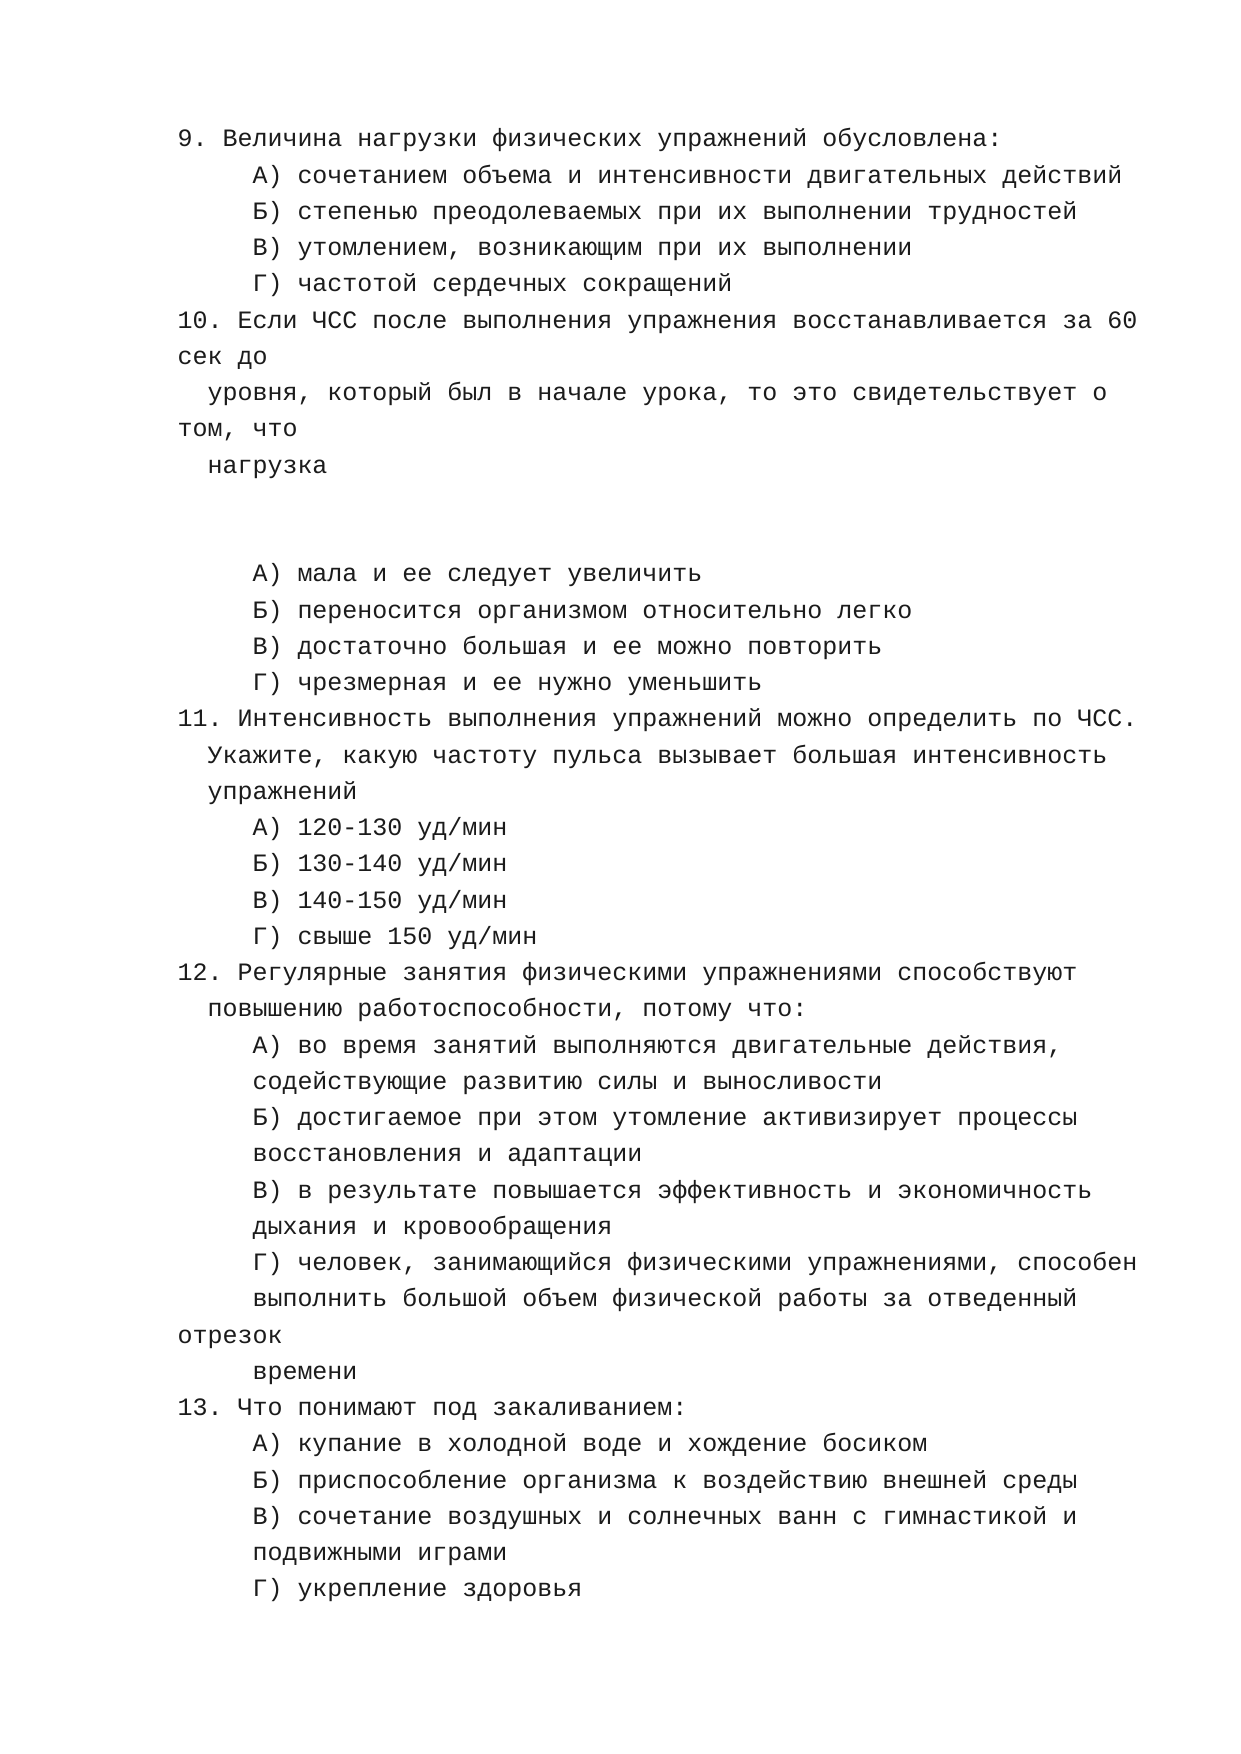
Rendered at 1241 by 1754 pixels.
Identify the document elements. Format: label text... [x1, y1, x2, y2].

text Г) укрепление здоровья [177, 1568, 1152, 1604]
text А) 120-130 уд/мин [177, 807, 1152, 843]
text В) 140-150 уд/мин [177, 879, 1152, 916]
text А) сочетанием объема и интенсивности двигательных действий [177, 154, 1152, 191]
text 10. Если ЧСС после выполнения упражнения восстанавливается за 60 сек до [177, 299, 1152, 372]
text Б) приспособление организма к воздействию внешней среды [177, 1459, 1152, 1496]
text Г) частотой сердечных сокращений [177, 263, 1152, 299]
text Г) свыше 150 уд/мин [177, 916, 1152, 952]
text А) купание в холодной воде и хождение босиком [177, 1423, 1152, 1459]
text восстановления и адаптации [177, 1133, 1152, 1169]
text содействующие развитию силы и выносливости [177, 1061, 1152, 1097]
text В) в результате повышается эффективность и экономичность [177, 1169, 1152, 1206]
text выполнить большой объем физической работы за отведенный отрезок [177, 1278, 1152, 1351]
text времени [177, 1351, 1152, 1387]
text В) сочетание воздушных и солнечных ванн с гимнастикой и [177, 1496, 1152, 1532]
text А) во время занятий выполняются двигательные действия, [177, 1024, 1152, 1061]
text Г) чрезмерная и ее нужно уменьшить [177, 662, 1152, 698]
text 12. Регулярные занятия физическими упражнениями способствуют [177, 952, 1152, 988]
text уровня, который был в начале урока, то это свидетельствует о том, что [177, 372, 1152, 444]
text 13. Что понимают под закаливанием: [177, 1387, 1152, 1423]
text Б) 130-140 уд/мин [177, 843, 1152, 879]
text Укажите, какую частоту пульса вызывает большая интенсивность [177, 734, 1152, 771]
text 11. Интенсивность выполнения упражнений можно определить по ЧСС. [177, 698, 1152, 734]
text подвижными играми [177, 1532, 1152, 1568]
text упражнений [177, 771, 1152, 807]
text А) мала и ее следует увеличить [177, 553, 1152, 589]
text повышению работоспособности, потому что: [177, 988, 1152, 1024]
text В) утомлением, возникающим при их выполнении [177, 227, 1152, 263]
text дыхания и кровообращения [177, 1206, 1152, 1242]
text Б) достигаемое при этом утомление активизирует процессы [177, 1097, 1152, 1133]
text нагрузка [177, 444, 1152, 481]
text 9. Величина нагрузки физических упражнений обусловлена: [177, 118, 1152, 154]
text В) достаточно большая и ее можно повторить [177, 626, 1152, 662]
text Г) человек, занимающийся физическими упражнениями, способен [177, 1242, 1152, 1278]
text Б) переносится организмом относительно легко [177, 589, 1152, 626]
text Б) степенью преодолеваемых при их выполнении трудностей [177, 191, 1152, 227]
